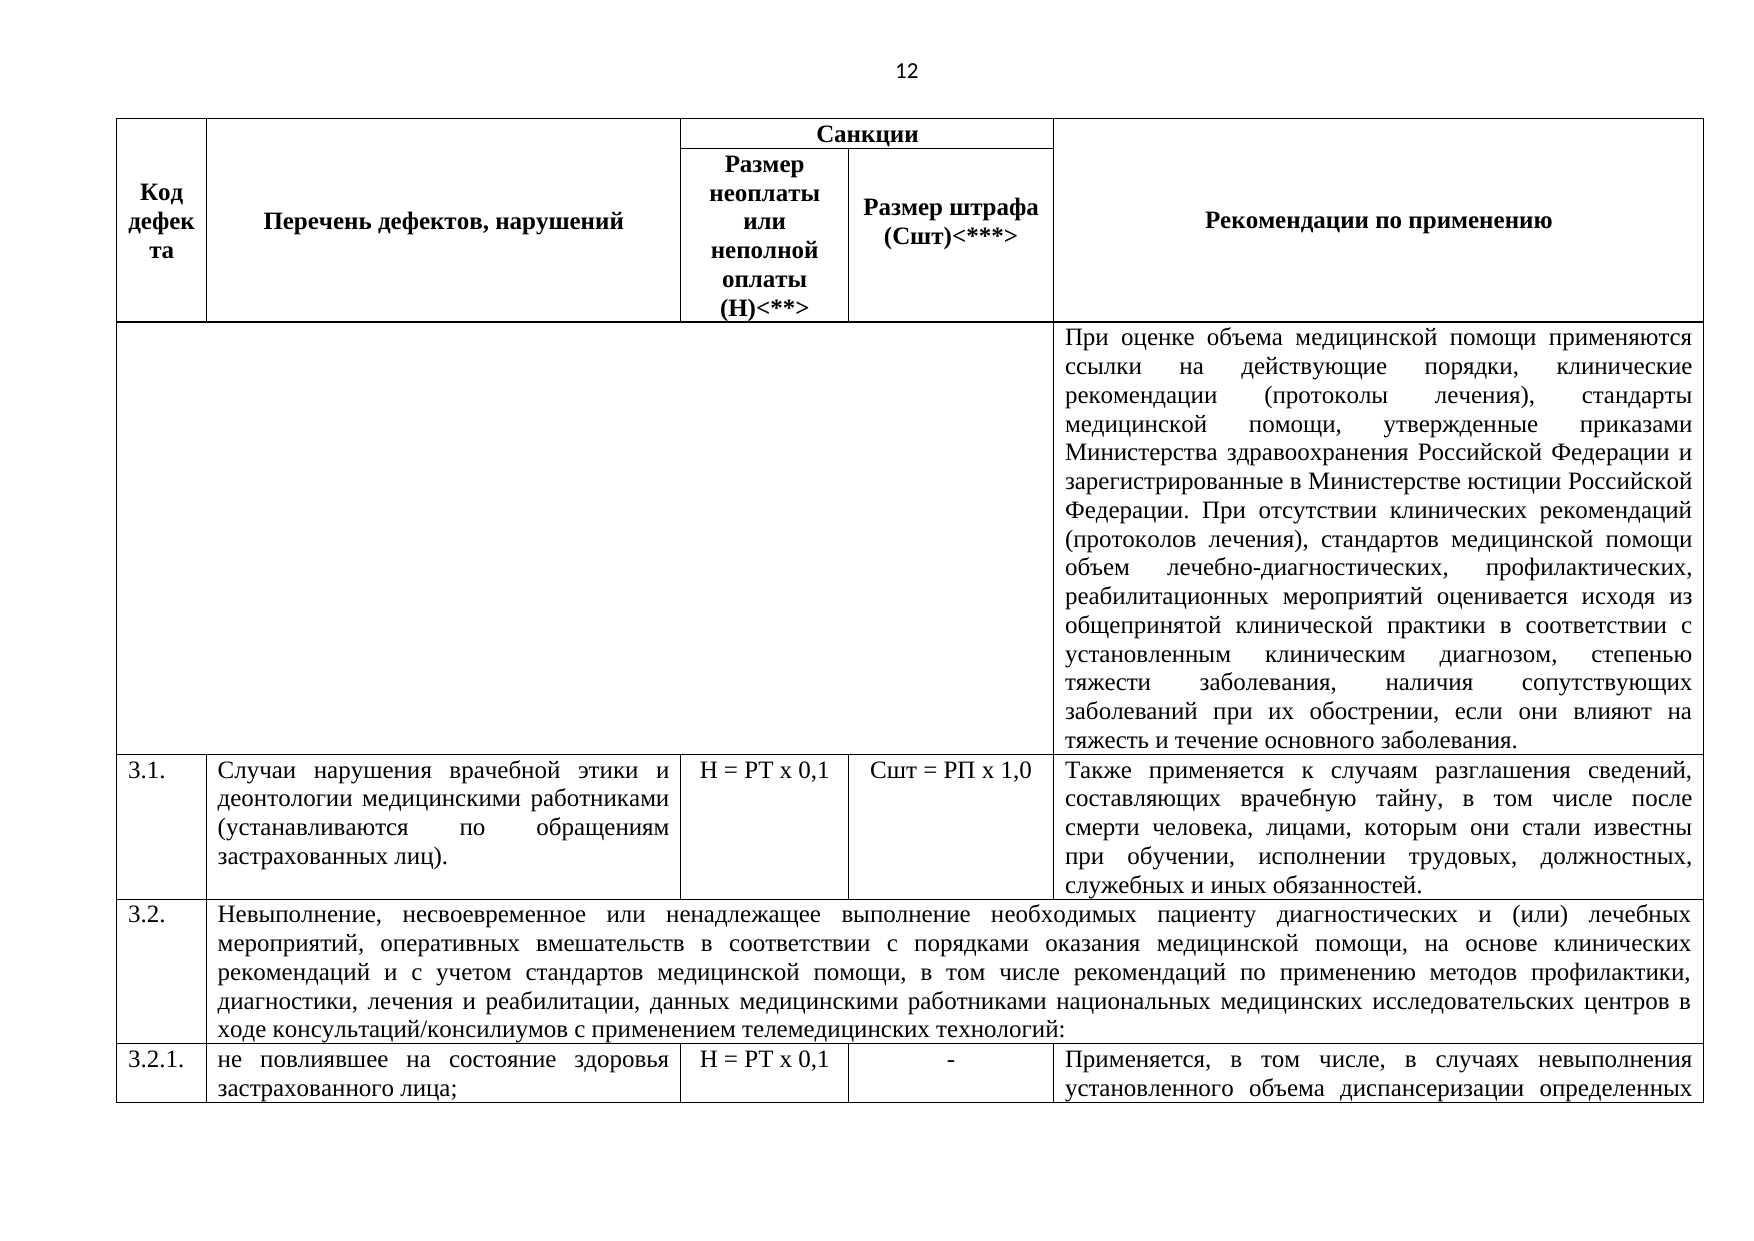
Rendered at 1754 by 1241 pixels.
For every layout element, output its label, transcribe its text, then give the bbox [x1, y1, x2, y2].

table_cell Также применяется к случаям разглашения сведений, составляющих врачебную тайну, в том числе после смерти человека, лицами, которым они стали известны при обучении, исполнении трудовых, должностных, служебных и иных обязанностей. [1054, 755, 1703, 898]
table_cell Н = РТ х 0,1 [681, 755, 848, 898]
table_cell Сшт = РП х 1,0 [849, 755, 1053, 898]
table_header Перечень дефектов, нарушений [207, 119, 680, 321]
table_cell 3.1. [117, 755, 206, 898]
table_header Санкции [681, 119, 1053, 148]
table_cell 3.2.1. [117, 1044, 206, 1102]
table_cell 3.2. [117, 900, 206, 1043]
table_cell Невыполнение, несвоевременное или ненадлежащее выполнение необходимых пациенту диагностических и (или) лечебных мероприятий, оперативных вмешательств в соответствии с порядками оказания медицинской помощи, на основе клинических рекомендаций и с учетом стандартов медицинской помощи, в том числе рекомендаций по применению методов профилактики, диагностики, лечения и реабилитации, данных медицинскими работниками национальных медицинских исследовательских центров в ходе консультаций/консилиумов с применением телемедицинских технологий: [207, 900, 1703, 1043]
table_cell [117, 323, 1053, 754]
table_cell - [849, 1044, 1053, 1102]
table_cell Размер штрафа (Сшт)<***> [849, 149, 1053, 321]
table_cell Размер неоплаты или неполной оплаты (Н)<**> [681, 149, 848, 321]
table_cell Н = РТ х 0,1 [681, 1044, 848, 1102]
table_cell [207, 1044, 680, 1102]
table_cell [1054, 323, 1703, 754]
table_cell Случаи нарушения врачебной этики и деонтологии медицинскими работниками (устанавливаются по обращениям застрахованных лиц). [207, 755, 680, 898]
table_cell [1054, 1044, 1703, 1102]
table_header Рекомендации по применению [1054, 119, 1703, 321]
table_header Код дефекта [117, 119, 206, 321]
